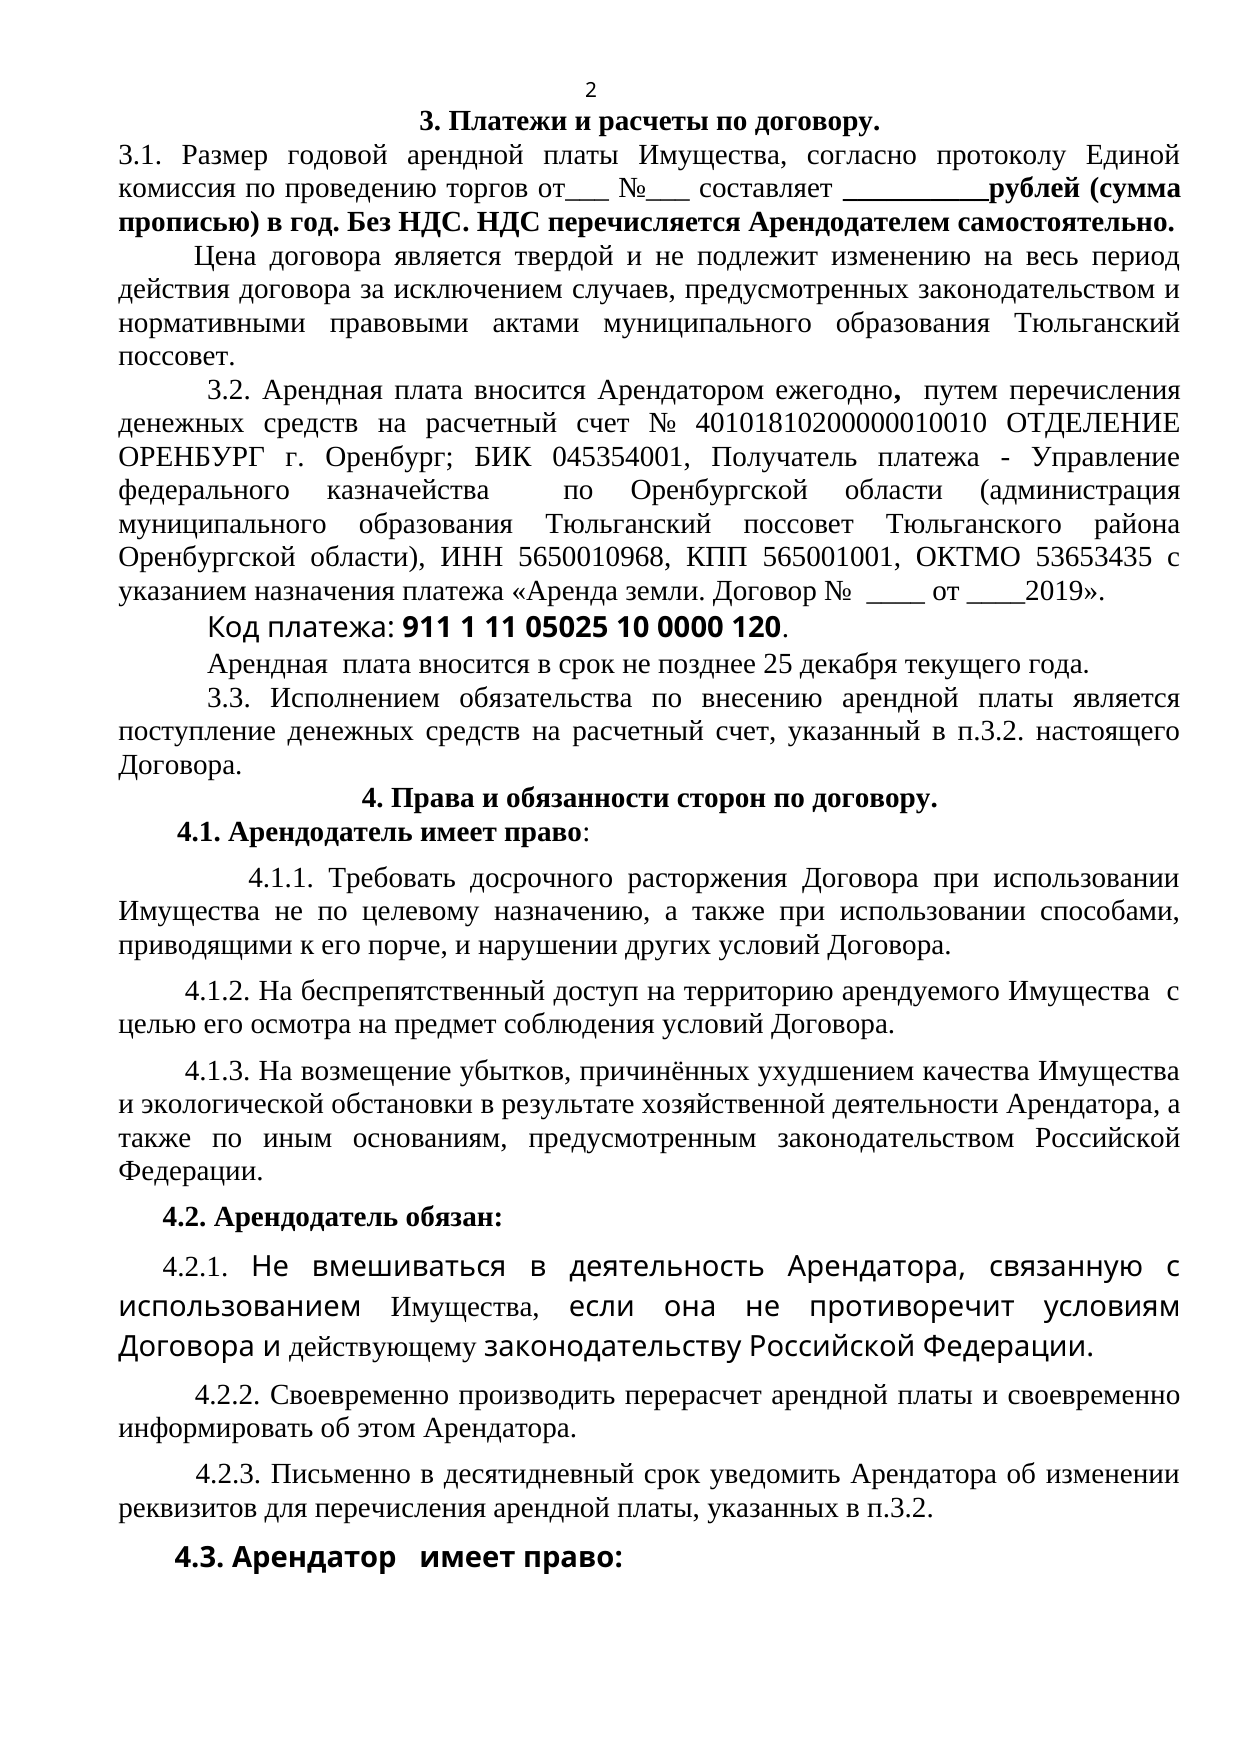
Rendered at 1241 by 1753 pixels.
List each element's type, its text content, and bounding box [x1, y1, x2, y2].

text 3.3. Исполнением обязательства по внесению арендной платы является поступление денежных средств на расчетный счет, указанный в п.3.2. настоящего Договора. [118, 680, 1181, 780]
text 4. Права и обязанности сторон по договору. [118, 780, 1181, 814]
text 4.1. Арендодатель имеет право: [148, 814, 1181, 847]
text 4.2.3. Письменно в десятидневный срок уведомить Арендатора об изменении реквизитов для перечисления арендной платы, указанных в п.3.2. [118, 1457, 1181, 1524]
text 3.1. Размер годовой арендной платы Имущества, согласно протоколу Единой комиссия по проведению торгов от___ №___ составляет __________рублей (сумма прописью) в год. Без НДС. НДС перечисляется Арендодателем самостоятельно. [118, 137, 1181, 238]
text 4.1.3. На возмещение убытков, причинённых ухудшением качества Имущества и экологической обстановки в результате хозяйственной деятельности Арендатора, а также по иным основаниям, предусмотренным законодательством Российской Федерации. [118, 1053, 1181, 1187]
text Код платежа: 911 1 11 05025 10 0000 120. [118, 607, 1181, 646]
text 4.2.2. Своевременно производить перерасчет арендной платы и своевременно информировать об этом Арендатора. [118, 1377, 1181, 1444]
text 4.3. Арендатор имеет право: [118, 1536, 1181, 1576]
text Арендная плата вносится в срок не позднее 25 декабря текущего года. [118, 646, 1181, 680]
text 3.2. Арендная плата вносится Арендатором ежегодно, путем перечисления денежных средств на расчетный счет № 40101810200000010010 ОТДЕЛЕНИЕ ОРЕНБУРГ г. Оренбург; БИК 045354001, Получатель платежа - Управление федерального казначейства по Оренбургской области (администрация муниципального образования Тюльганский поссовет Тюльганского района Оренбургской области), ИНН 5650010968, КПП 565001001, ОКТМО 53653435 с указанием назначения платежа «Аренда земли. Договор № ____ от ____2019». [118, 372, 1181, 607]
text 4.2. Арендодатель обязан: [118, 1199, 1181, 1233]
text 4.2.1. Не вмешиваться в деятельность Арендатора, связанную с использованием Имущества, если она не противоречит условиям Договора и действующему законодательству Российской Федерации. [118, 1245, 1181, 1364]
text Цена договора является твердой и не подлежит изменению на весь период действия договора за исключением случаев, предусмотренных законодательством и нормативными правовыми актами муниципального образования Тюльганский поссовет. [118, 238, 1181, 372]
text 3. Платежи и расчеты по договору. [118, 103, 1181, 137]
text 4.1.1. Требовать досрочного расторжения Договора при использовании Имущества не по целевому назначению, а также при использовании способами, приводящими к его порче, и нарушении других условий Договора. [118, 860, 1181, 961]
text 4.1.2. На беспрепятственный доступ на территорию арендуемого Имущества с целью его осмотра на предмет соблюдения условий Договора. [118, 973, 1181, 1040]
